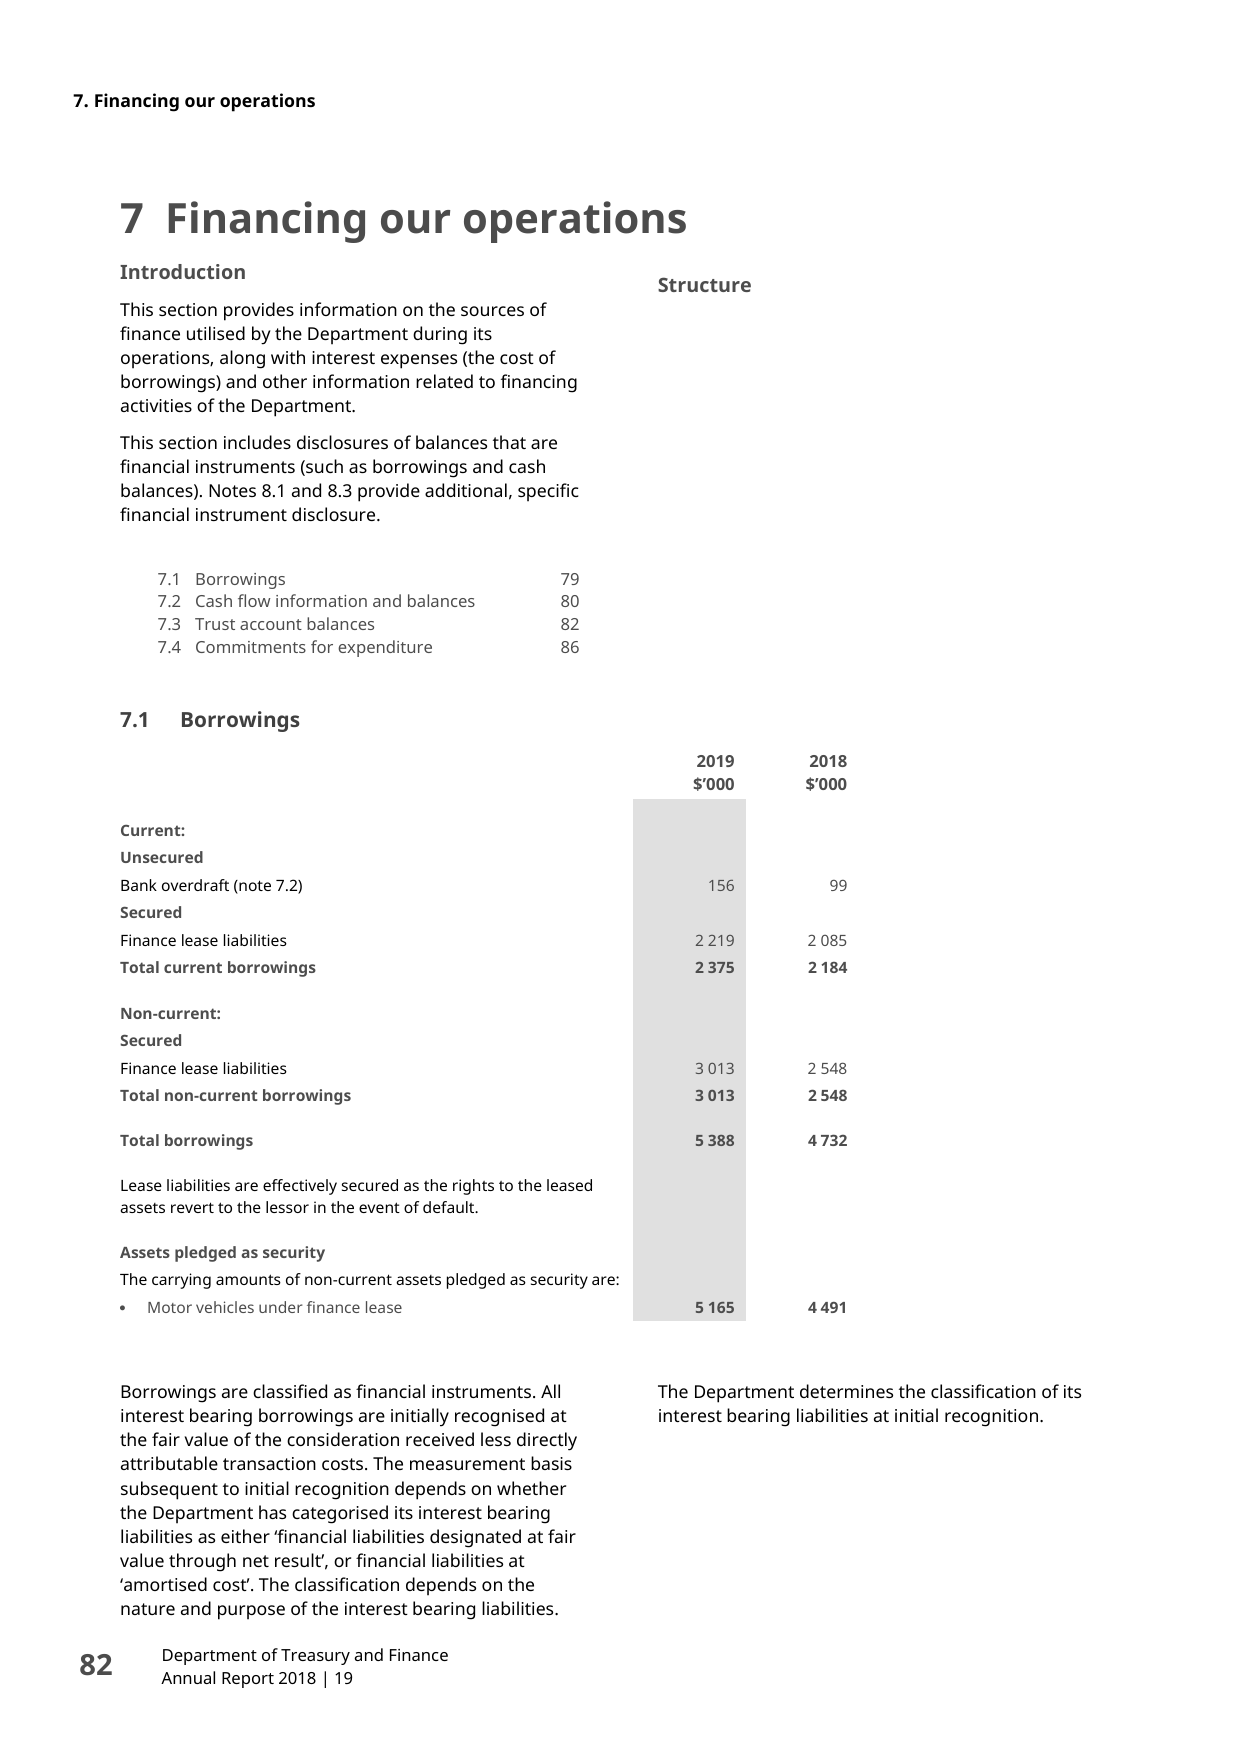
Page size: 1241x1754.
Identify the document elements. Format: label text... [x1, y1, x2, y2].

text 7.3 Trust account balances 82 [157, 613, 1079, 635]
subtitle Structure [658, 273, 1120, 297]
subtitle Introduction [120, 260, 583, 284]
text This section provides information on the sources of finance utilised by the Department during its operations, along with interest expenses (the cost of borrowings) and other information related to financing activities of the Department. [120, 297, 583, 418]
text 7.1 Borrowings 79 [157, 567, 1079, 590]
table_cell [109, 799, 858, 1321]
text 7.4 Commitments for expenditure 86 [157, 635, 1079, 658]
text 7.2 Cash flow information and balances 80 [157, 590, 1079, 613]
text Borrowings are classified as financial instruments. All interest bearing borrowings are initially recognised at the fair value of the consideration received less directly attributable transaction costs. The measurement basis subsequent to initial recognition depends on whether the Department has categorised its interest bearing liabilities as either ‘financial liabilities designated at fair value through net result’, or financial liabilities at ‘amortised cost’. The classification depends on the nature and purpose of the interest bearing liabilities. The Department determines the classification of its interest bearing liabilities at initial recognition. [120, 1379, 583, 1621]
subtitle Financing our operations [120, 192, 1120, 243]
subtitle Borrowings [120, 707, 1120, 733]
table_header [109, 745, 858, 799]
text This section includes disclosures of balances that are financial instruments (such as borrowings and cash balances). Notes 8.1 and 8.3 provide additional, specific financial instrument disclosure. [120, 430, 583, 527]
